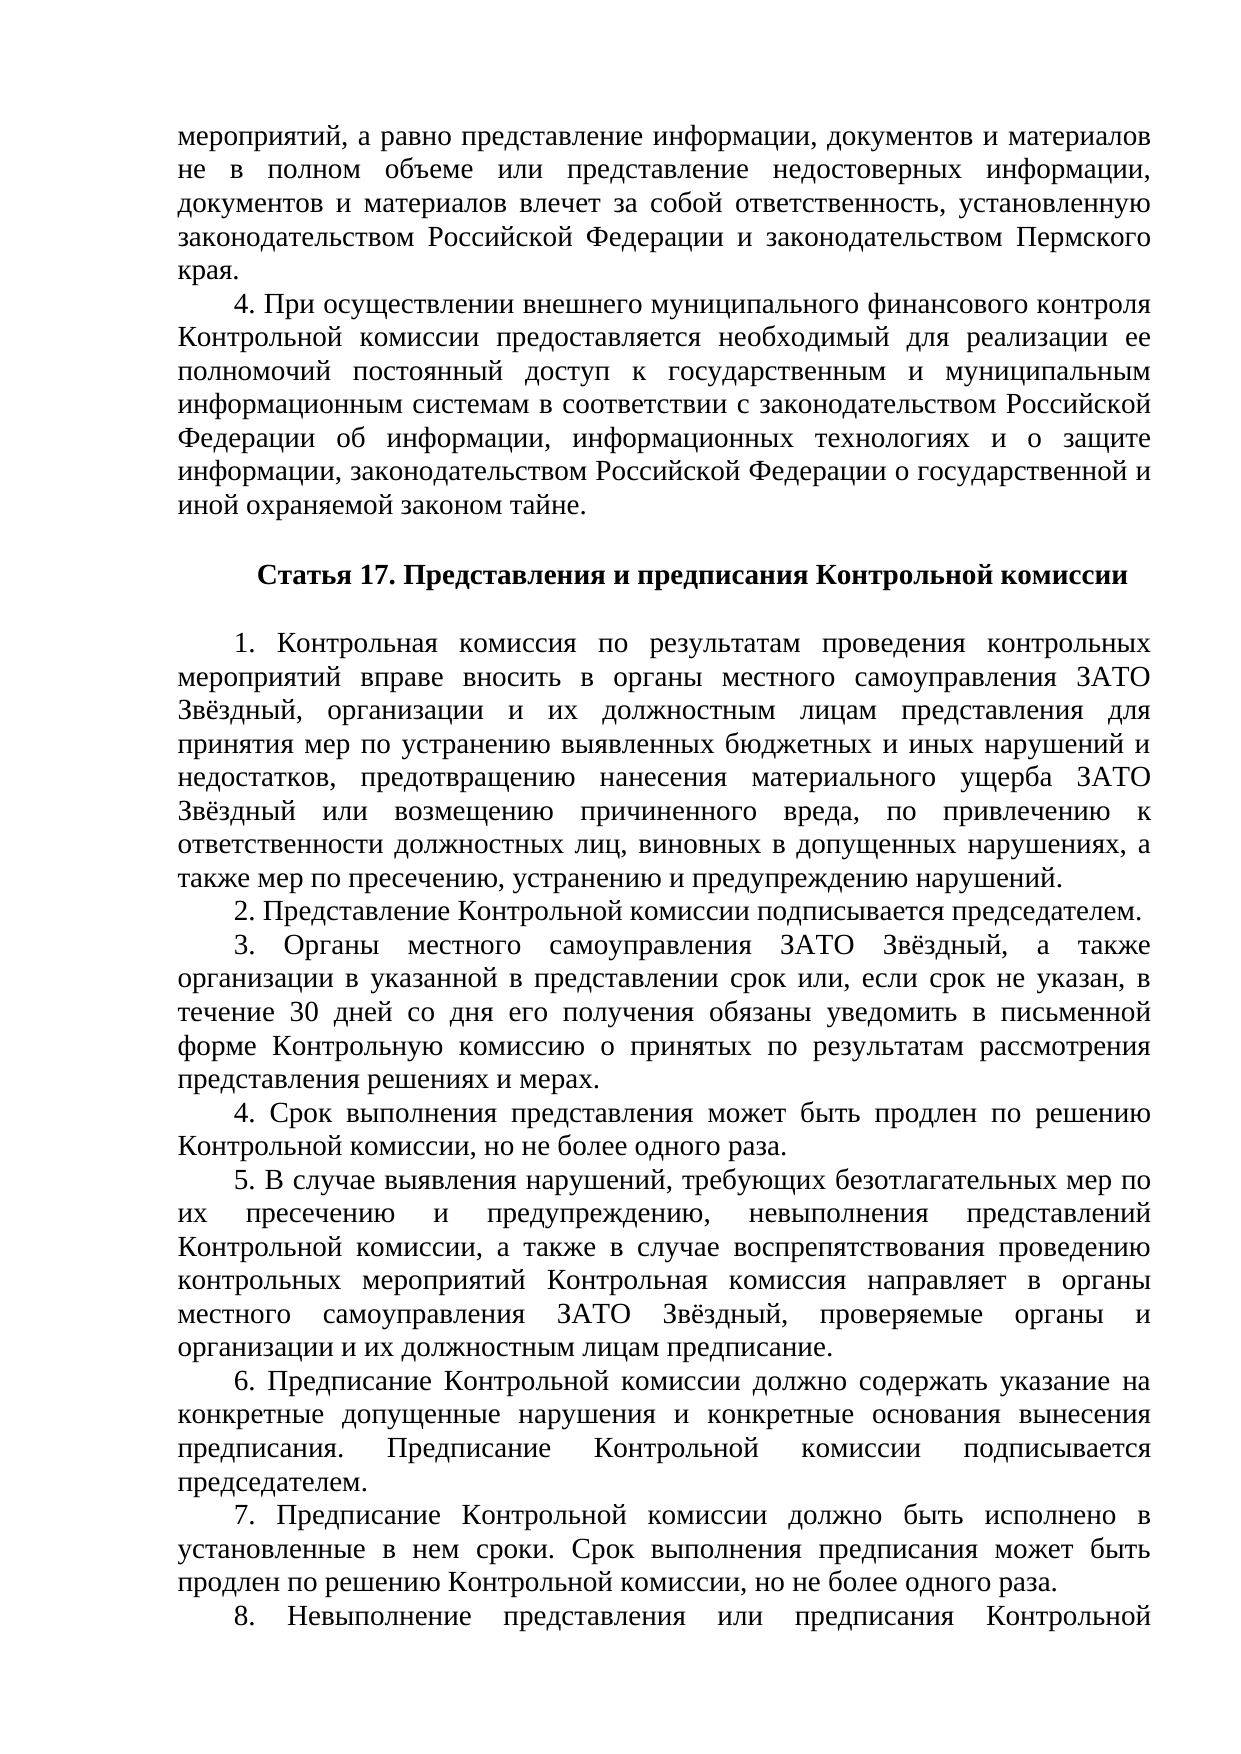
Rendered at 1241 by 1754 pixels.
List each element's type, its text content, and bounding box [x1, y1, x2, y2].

text 7. Предписание Контрольной комиссии должно быть исполнено в установленные в нем сроки. Срок выполнения предписания может быть продлен по решению Контрольной комиссии, но не более одного раза. [177, 1497, 1152, 1598]
title Статья 17. Представления и предписания Контрольной комиссии [177, 554, 1152, 592]
text 1. Контрольная комиссия по результатам проведения контрольных мероприятий вправе вносить в органы местного самоуправления ЗАТО Звёздный, организации и их должностным лицам представления для принятия мер по устранению выявленных бюджетных и иных нарушений и недостатков, предотвращению нанесения материального ущерба ЗАТО Звёздный или возмещению причиненного вреда, по привлечению к ответственности должностных лиц, виновных в допущенных нарушениях, а также мер по пресечению, устранению и предупреждению нарушений. [177, 625, 1152, 893]
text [177, 1598, 1152, 1631]
text 3. Органы местного самоуправления ЗАТО Звёздный, а также организации в указанной в представлении срок или, если срок не указан, в течение 30 дней со дня его получения обязаны уведомить в письменной форме Контрольную комиссию о принятых по результатам рассмотрения представления решениях и мерах. [177, 927, 1152, 1095]
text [177, 118, 1152, 286]
text 4. При осуществлении внешнего муниципального финансового контроля Контрольной комиссии предоставляется необходимый для реализации ее полномочий постоянный доступ к государственным и муниципальным информационным системам в соответствии с законодательством Российской Федерации об информации, информационных технологиях и о защите информации, законодательством Российской Федерации о государственной и иной охраняемой законом тайне. [177, 286, 1152, 521]
text 6. Предписание Контрольной комиссии должно содержать указание на конкретные допущенные нарушения и конкретные основания вынесения предписания. Предписание Контрольной комиссии подписывается председателем. [177, 1363, 1152, 1497]
text 4. Срок выполнения представления может быть продлен по решению Контрольной комиссии, но не более одного раза. [177, 1095, 1152, 1162]
text 5. В случае выявления нарушений, требующих безотлагательных мер по их пресечению и предупреждению, невыполнения представлений Контрольной комиссии, а также в случае воспрепятствования проведению контрольных мероприятий Контрольная комиссия направляет в органы местного самоуправления ЗАТО Звёздный, проверяемые органы и организации и их должностным лицам предписание. [177, 1162, 1152, 1363]
text 2. Представление Контрольной комиссии подписывается председателем. [177, 893, 1152, 927]
